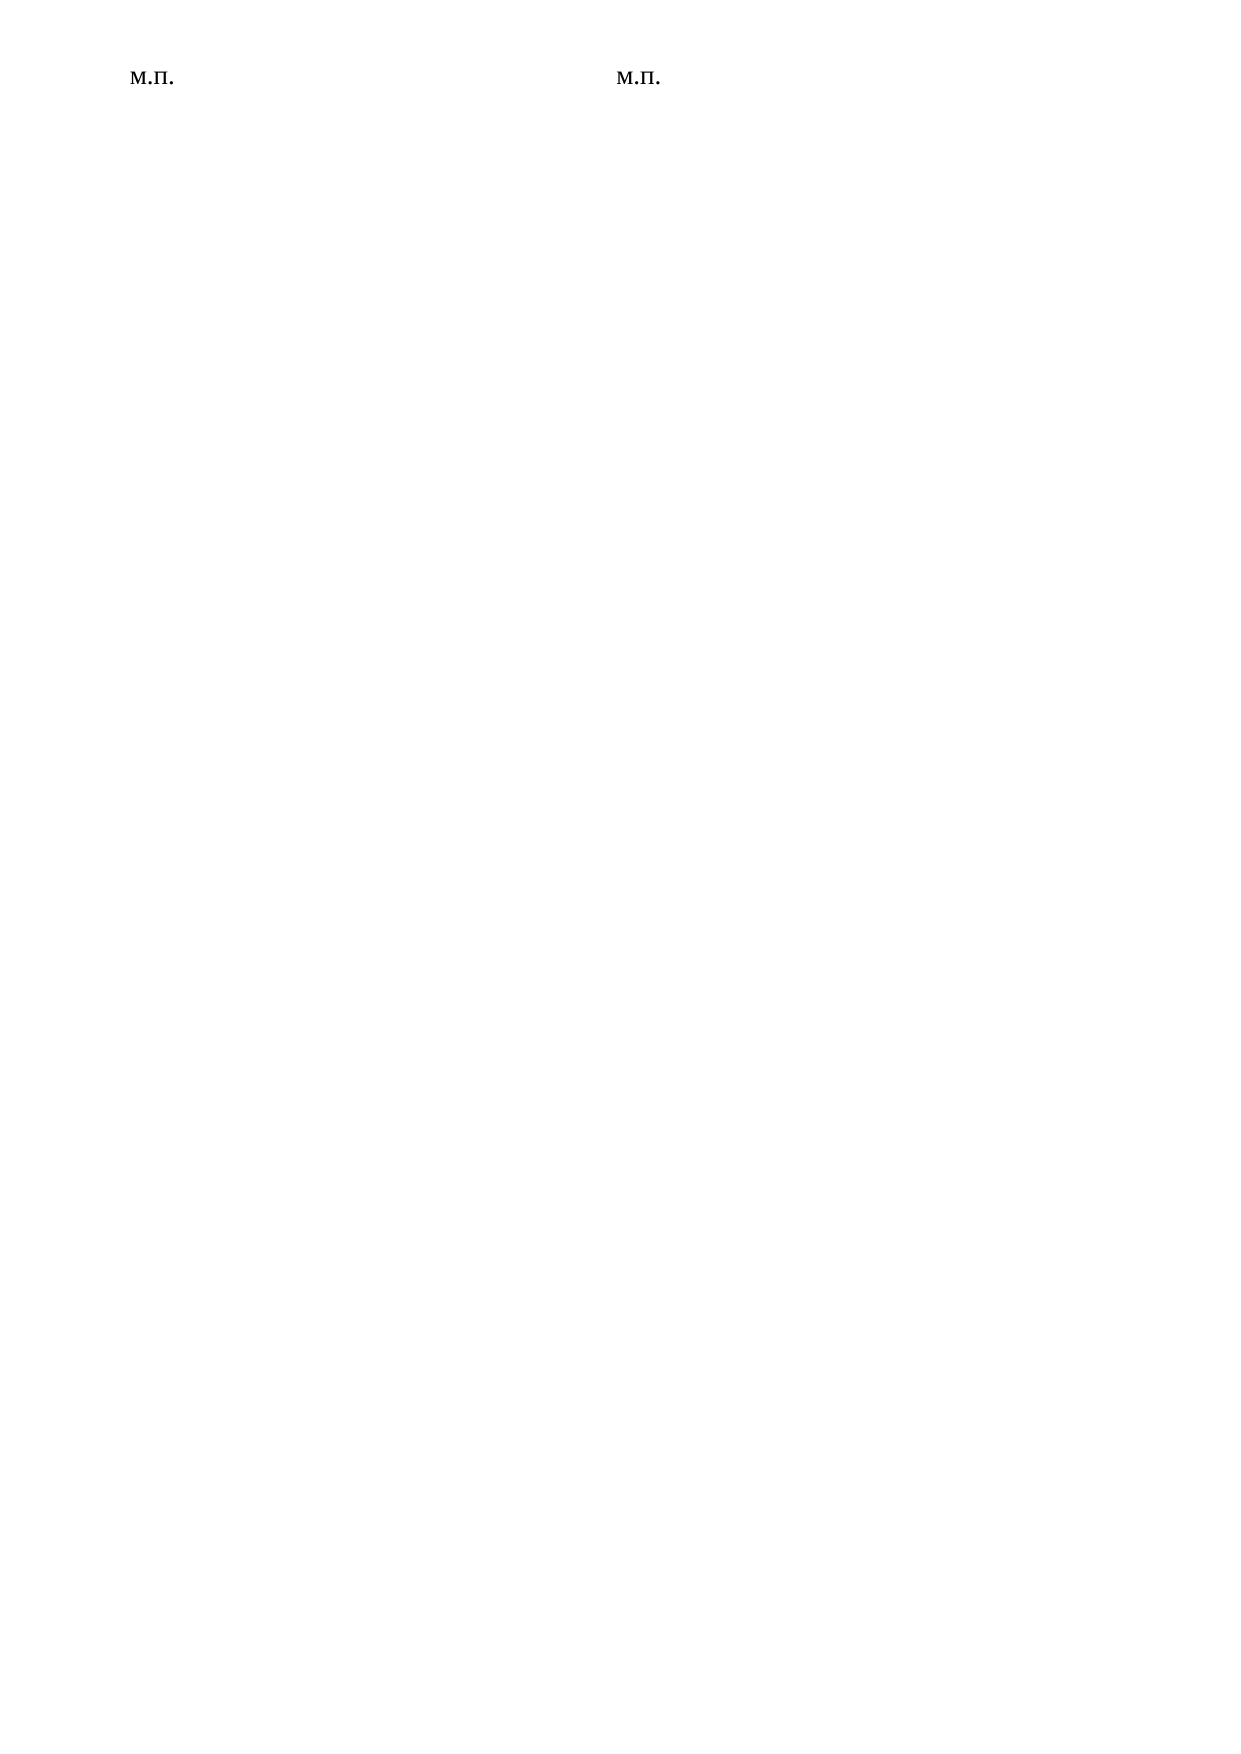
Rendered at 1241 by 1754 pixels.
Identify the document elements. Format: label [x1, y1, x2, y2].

table_cell [605, 59, 1093, 90]
table_cell [118, 59, 605, 90]
